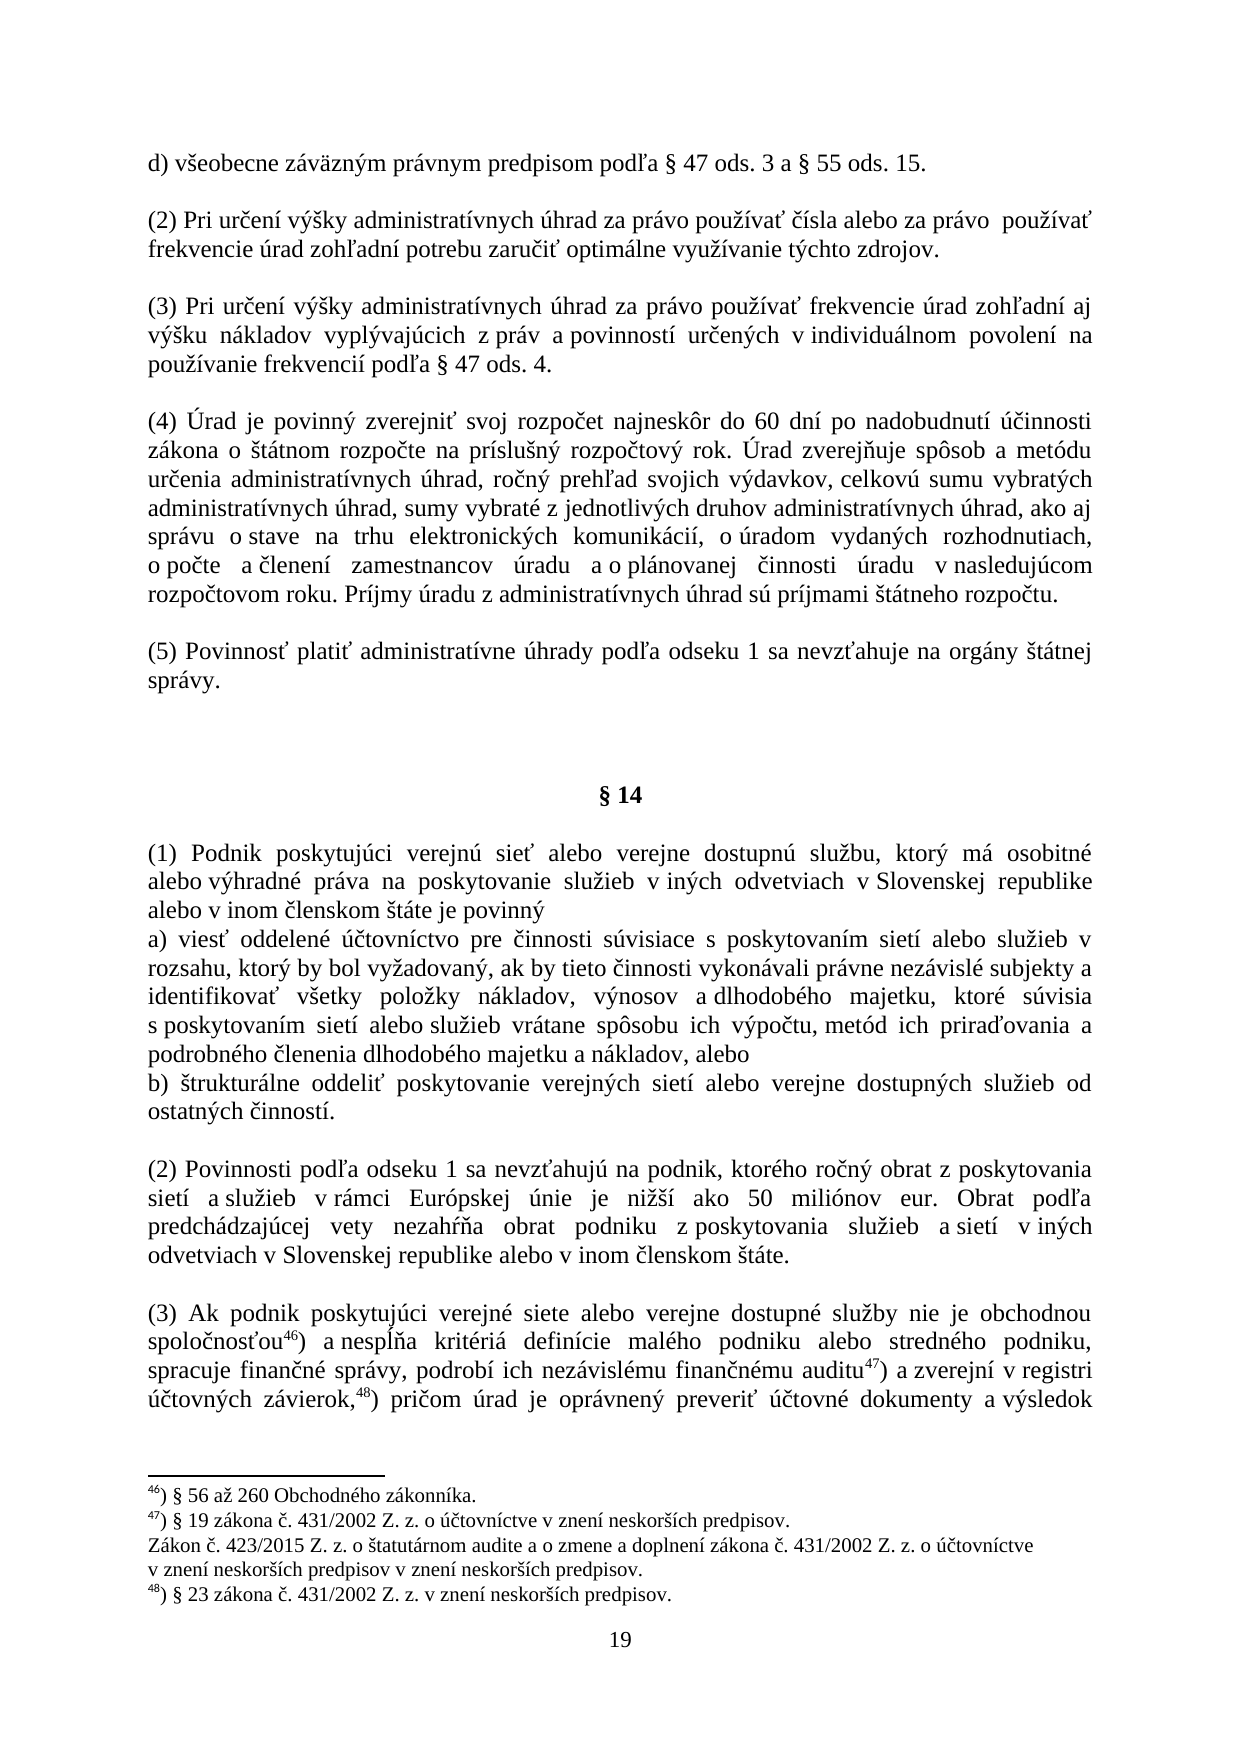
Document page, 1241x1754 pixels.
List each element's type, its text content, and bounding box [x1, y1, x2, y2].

text (5) Povinnosť platiť administratívne úhrady podľa odseku 1 sa nevzťahuje na orgány štátnej správy. [148, 636, 1093, 694]
text (3) Pri určení výšky administratívnych úhrad za právo používať frekvencie úrad zohľadní aj výšku nákladov vyplývajúcich z práv a povinností určených v individuálnom povolení na používanie frekvencií podľa § 47 ods. 4. [148, 291, 1093, 378]
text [148, 1298, 1093, 1413]
text (2) Pri určení výšky administratívnych úhrad za právo používať čísla alebo za právo používať frekvencie úrad zohľadní potrebu zaručiť optimálne využívanie týchto zdrojov. [148, 205, 1093, 263]
text § 14 [148, 780, 1093, 809]
text (4) Úrad je povinný zverejniť svoj rozpočet najneskôr do 60 dní po nadobudnutí účinnosti zákona o štátnom rozpočte na príslušný rozpočtový rok. Úrad zverejňuje spôsob a metódu určenia administratívnych úhrad, ročný prehľad svojich výdavkov, celkovú sumu vybratých administratívnych úhrad, sumy vybraté z jednotlivých druhov administratívnych úhrad, ako aj správu o stave na trhu elektronických komunikácií, o úradom vydaných rozhodnutiach, o počte a členení zamestnancov úradu a o plánovanej činnosti úradu v nasledujúcom rozpočtovom roku. Príjmy úradu z administratívnych úhrad sú príjmami štátneho rozpočtu. [148, 406, 1093, 608]
text a) viesť oddelené účtovníctvo pre činnosti súvisiace s poskytovaním sietí alebo služieb v rozsahu, ktorý by bol vyžadovaný, ak by tieto činnosti vykonávali právne nezávislé subjekty a identifikovať všetky položky nákladov, výnosov a dlhodobého majetku, ktoré súvisia s poskytovaním sietí alebo služieb vrátane spôsobu ich výpočtu, metód ich priraďovania a podrobného členenia dlhodobého majetku a nákladov, alebo [148, 924, 1093, 1068]
text b) štrukturálne oddeliť poskytovanie verejných sietí alebo verejne dostupných služieb od ostatných činností. [148, 1068, 1093, 1125]
text d) všeobecne záväzným právnym predpisom podľa § 47 ods. 3 a § 55 ods. 15. [148, 148, 1093, 176]
text (1) Podnik poskytujúci verejnú sieť alebo verejne dostupnú službu, ktorý má osobitné alebo výhradné práva na poskytovanie služieb v iných odvetviach v Slovenskej republike alebo v inom členskom štáte je povinný [148, 838, 1093, 924]
text (2) Povinnosti podľa odseku 1 sa nevzťahujú na podnik, ktorého ročný obrat z poskytovania sietí a služieb v rámci Európskej únie je nižší ako 50 miliónov eur. Obrat podľa predchádzajúcej vety nezahŕňa obrat podniku z poskytovania služieb a sietí v iných odvetviach v Slovenskej republike alebo v inom členskom štáte. [148, 1154, 1093, 1269]
